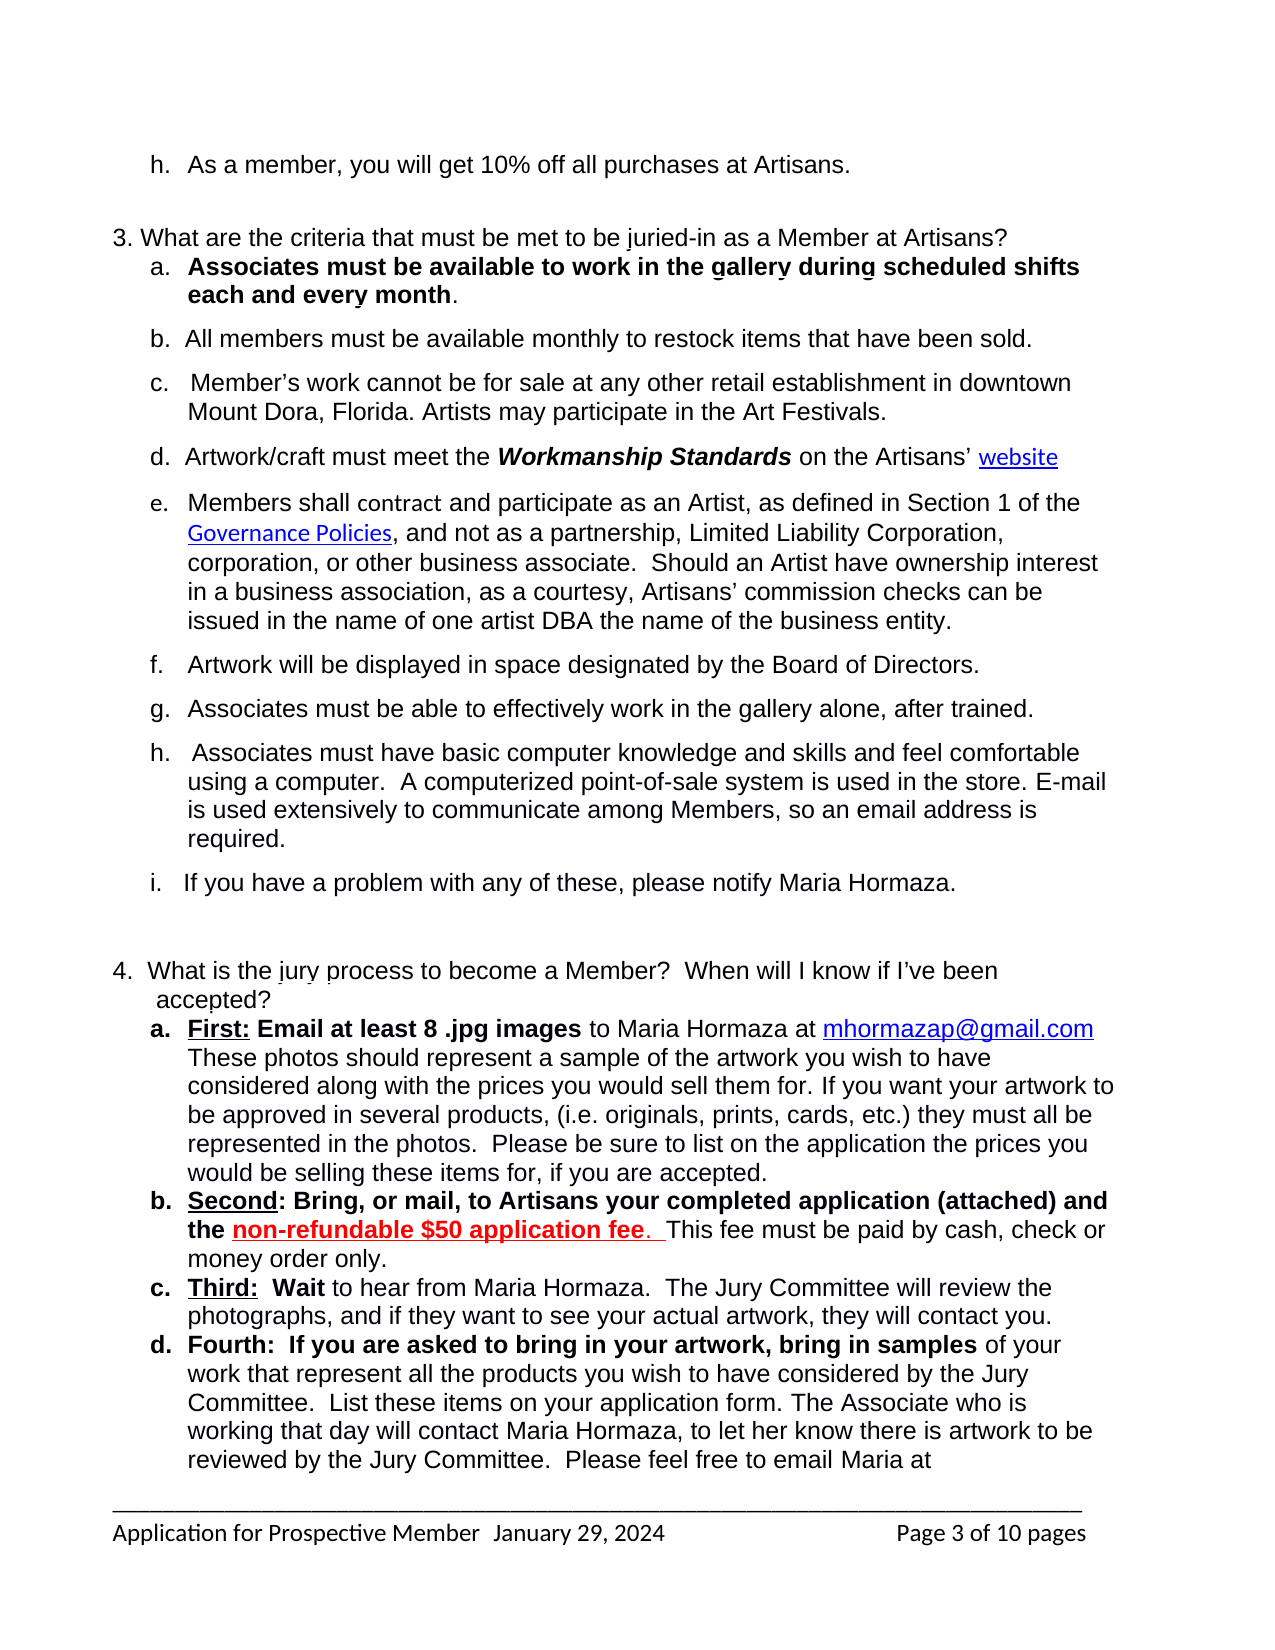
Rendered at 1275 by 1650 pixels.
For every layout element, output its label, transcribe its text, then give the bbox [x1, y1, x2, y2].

list i. If you have a problem with any of these, please notify Maria Hormaza. [150, 1029, 1116, 1058]
text 3. What are the criteria that must be met to be juried-in as a Member at Artisans? [112, 384, 1116, 412]
text 4. What is the jury process to become a Member? When will I know if I’ve been accepted? [112, 1117, 1116, 1175]
list h. Associates must have basic computer knowledge and skills and feel comfortable using a computer. A computerized point-of-sale system is used in the store. E-mail is used extensively to communicate among Members, so an email address is required. [150, 899, 1116, 1014]
list You will get exposure and recognition through the following events: Mt. Dora Art Festival, Mount Dora Craft Festival, Mount Dora Spring Festival, Bra-Vo charitable event and many other city and Chamber of Commerce sponsored events. [150, 150, 1116, 236]
list Second: Bring, or mail, to Artisans your completed application (attached) and the non-refundable $50 application fee. This fee must be paid by cash, check or money order only. [150, 1347, 1116, 1433]
list e. Members shall contract and participate as an Artist, as defined in Section 1 of the Governance Policies, and not as a partnership, Limited Liability Corporation, corporation, or other business associate. Should an Artist have ownership interest in a business association, as a courtesy, Artisans’ commission checks can be issued in the name of one artist DBA the name of the business entity. [150, 648, 1116, 795]
list First: Email at least 8 .jpg images to Maria Hormaza at mhormazap@gmail.com These photos should represent a sample of the artwork you wish to have considered along with the prices you would sell them for. If you want your artwork to be approved in several products, (i.e. originals, prints, cards, etc.) they must all be represented in the photos. Please be sure to list on the application the prices you would be selling these items for, if you are accepted. [150, 1175, 1116, 1347]
list c. Member’s work cannot be for sale at any other retail establishment in downtown Mount Dora, Florida. Artists may participate in the Art Festivals. [150, 529, 1116, 587]
list Networking with many talented artists. [150, 252, 1116, 280]
list As a member, you will get 10% off all purchases at Artisans. [150, 296, 1116, 324]
list f. Artwork will be displayed in space designated by the Board of Directors. [150, 811, 1116, 839]
list b. All members must be available monthly to restock items that have been sold. [150, 485, 1116, 514]
list d. Artwork/craft must meet the Workmanship Standards on the Artisans’ website [150, 602, 1116, 633]
list a. Associates must be available to work in the gallery during scheduled shifts each and every month. [150, 412, 1116, 470]
list g. Associates must be able to effectively work in the gallery alone, after trained. [150, 855, 1116, 883]
